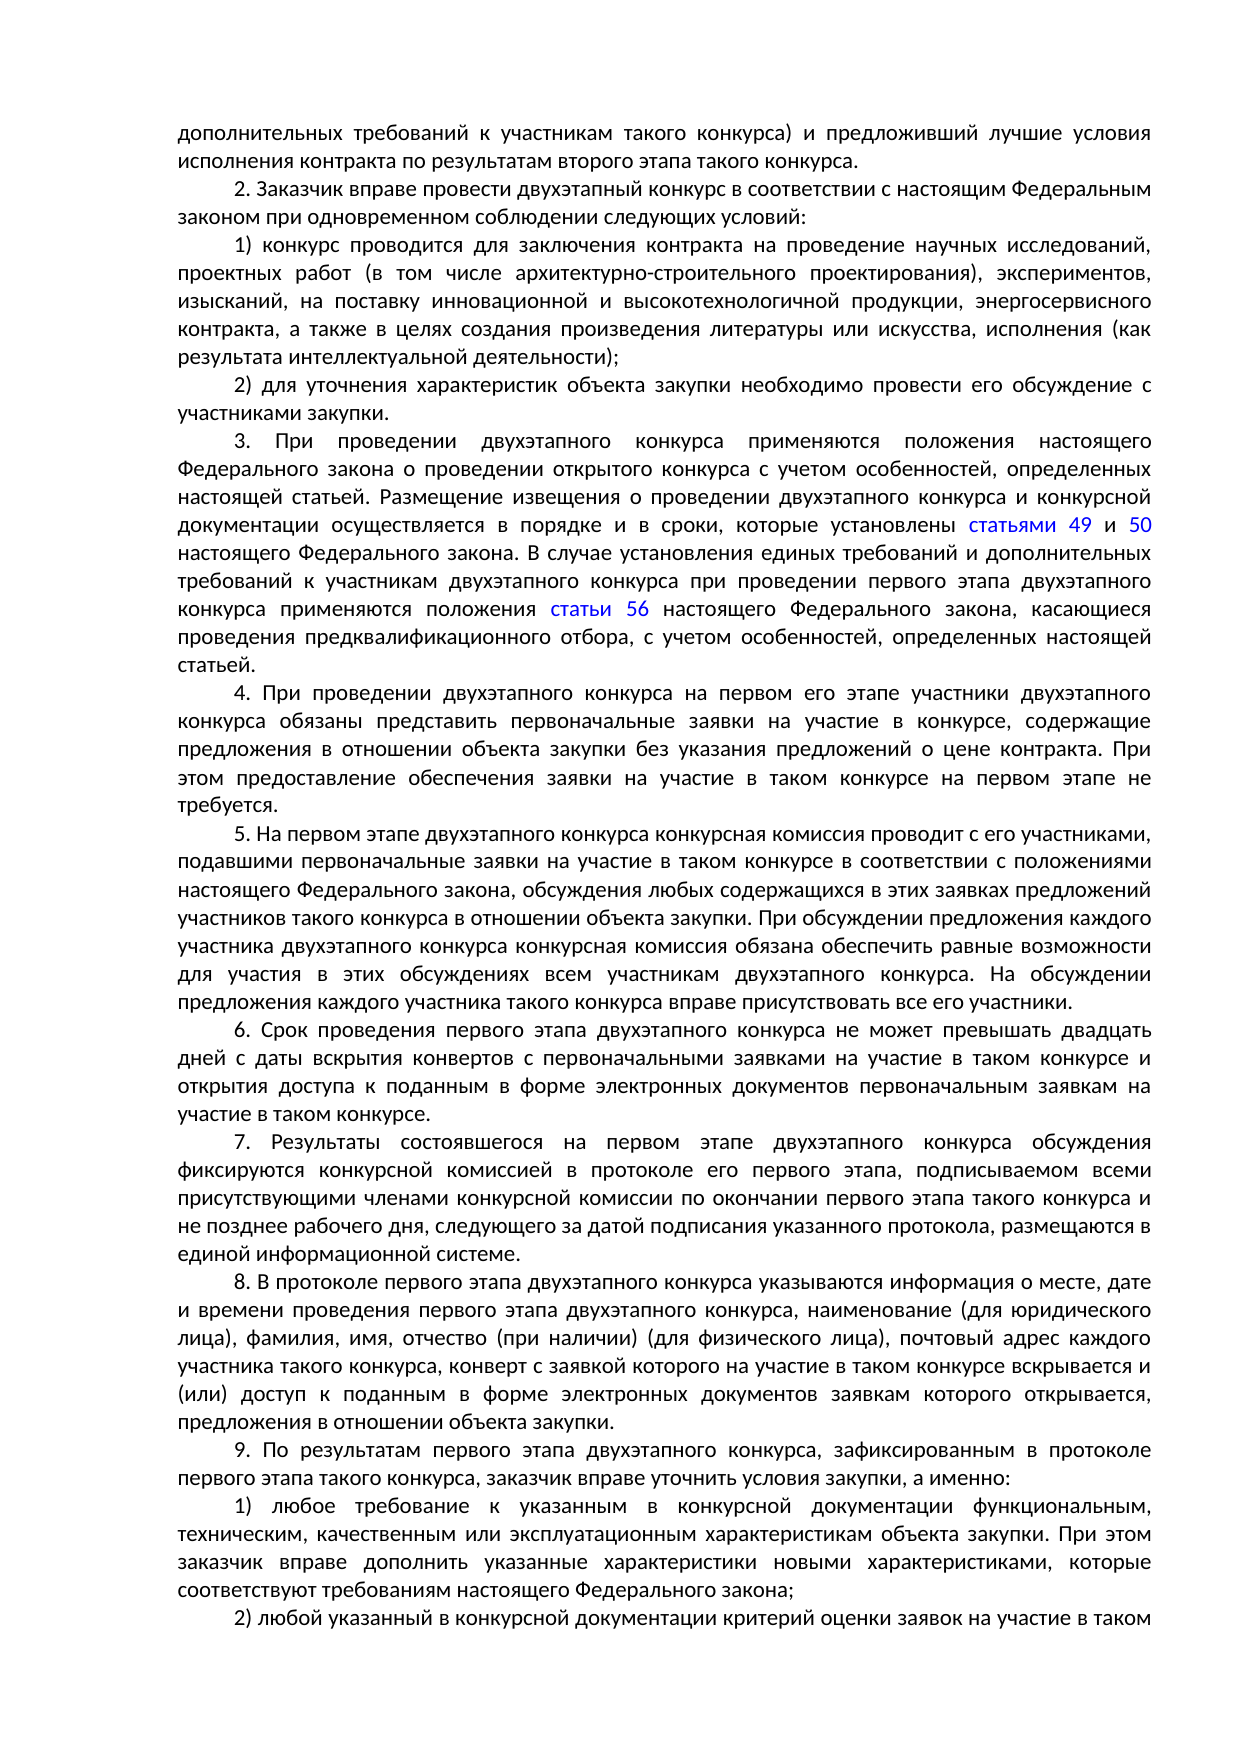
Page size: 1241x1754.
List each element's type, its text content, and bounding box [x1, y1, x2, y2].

text 2) для уточнения характеристик объекта закупки необходимо провести его обсуждение с участниками закупки. [177, 370, 1152, 426]
text 7. Результаты состоявшегося на первом этапе двухэтапного конкурса обсуждения фиксируются конкурсной комиссией в протоколе его первого этапа, подписываемом всеми присутствующими членами конкурсной комиссии по окончании первого этапа такого конкурса и не позднее рабочего дня, следующего за датой подписания указанного протокола, размещаются в единой информационной системе. [177, 1127, 1152, 1267]
text 2. Заказчик вправе провести двухэтапный конкурс в соответствии с настоящим Федеральным законом при одновременном соблюдении следующих условий: [177, 174, 1152, 230]
text 1) любое требование к указанным в конкурсной документации функциональным, техническим, качественным или эксплуатационным характеристикам объекта закупки. При этом заказчик вправе дополнить указанные характеристики новыми характеристиками, которые соответствуют требованиям настоящего Федерального закона; [177, 1491, 1152, 1603]
text 6. Срок проведения первого этапа двухэтапного конкурса не может превышать двадцать дней с даты вскрытия конвертов с первоначальными заявками на участие в таком конкурсе и открытия доступа к поданным в форме электронных документов первоначальным заявкам на участие в таком конкурсе. [177, 1015, 1152, 1127]
text 5. На первом этапе двухэтапного конкурса конкурсная комиссия проводит с его участниками, подавшими первоначальные заявки на участие в таком конкурсе в соответствии с положениями настоящего Федерального закона, обсуждения любых содержащихся в этих заявках предложений участников такого конкурса в отношении объекта закупки. При обсуждении предложения каждого участника двухэтапного конкурса конкурсная комиссия обязана обеспечить равные возможности для участия в этих обсуждениях всем участникам двухэтапного конкурса. На обсуждении предложения каждого участника такого конкурса вправе присутствовать все его участники. [177, 819, 1152, 1015]
text 9. По результатам первого этапа двухэтапного конкурса, зафиксированным в протоколе первого этапа такого конкурса, заказчик вправе уточнить условия закупки, а именно: [177, 1435, 1152, 1491]
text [177, 1603, 1152, 1631]
text 3. При проведении двухэтапного конкурса применяются положения настоящего Федерального закона о проведении открытого конкурса с учетом особенностей, определенных настоящей статьей. Размещение извещения о проведении двухэтапного конкурса и конкурсной документации осуществляется в порядке и в сроки, которые установлены статьями 49 и 50 настоящего Федерального закона. В случае установления единых требований и дополнительных требований к участникам двухэтапного конкурса при проведении первого этапа двухэтапного конкурса применяются положения статьи 56 настоящего Федерального закона, касающиеся проведения предквалификационного отбора, с учетом особенностей, определенных настоящей статьей. [177, 426, 1152, 678]
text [177, 118, 1152, 174]
text 8. В протоколе первого этапа двухэтапного конкурса указываются информация о месте, дате и времени проведения первого этапа двухэтапного конкурса, наименование (для юридического лица), фамилия, имя, отчество (при наличии) (для физического лица), почтовый адрес каждого участника такого конкурса, конверт с заявкой которого на участие в таком конкурсе вскрывается и (или) доступ к поданным в форме электронных документов заявкам которого открывается, предложения в отношении объекта закупки. [177, 1267, 1152, 1435]
text 1) конкурс проводится для заключения контракта на проведение научных исследований, проектных работ (в том числе архитектурно-строительного проектирования), экспериментов, изысканий, на поставку инновационной и высокотехнологичной продукции, энергосервисного контракта, а также в целях создания произведения литературы или искусства, исполнения (как результата интеллектуальной деятельности); [177, 230, 1152, 370]
text 4. При проведении двухэтапного конкурса на первом его этапе участники двухэтапного конкурса обязаны представить первоначальные заявки на участие в конкурсе, содержащие предложения в отношении объекта закупки без указания предложений о цене контракта. При этом предоставление обеспечения заявки на участие в таком конкурсе на первом этапе не требуется. [177, 678, 1152, 819]
